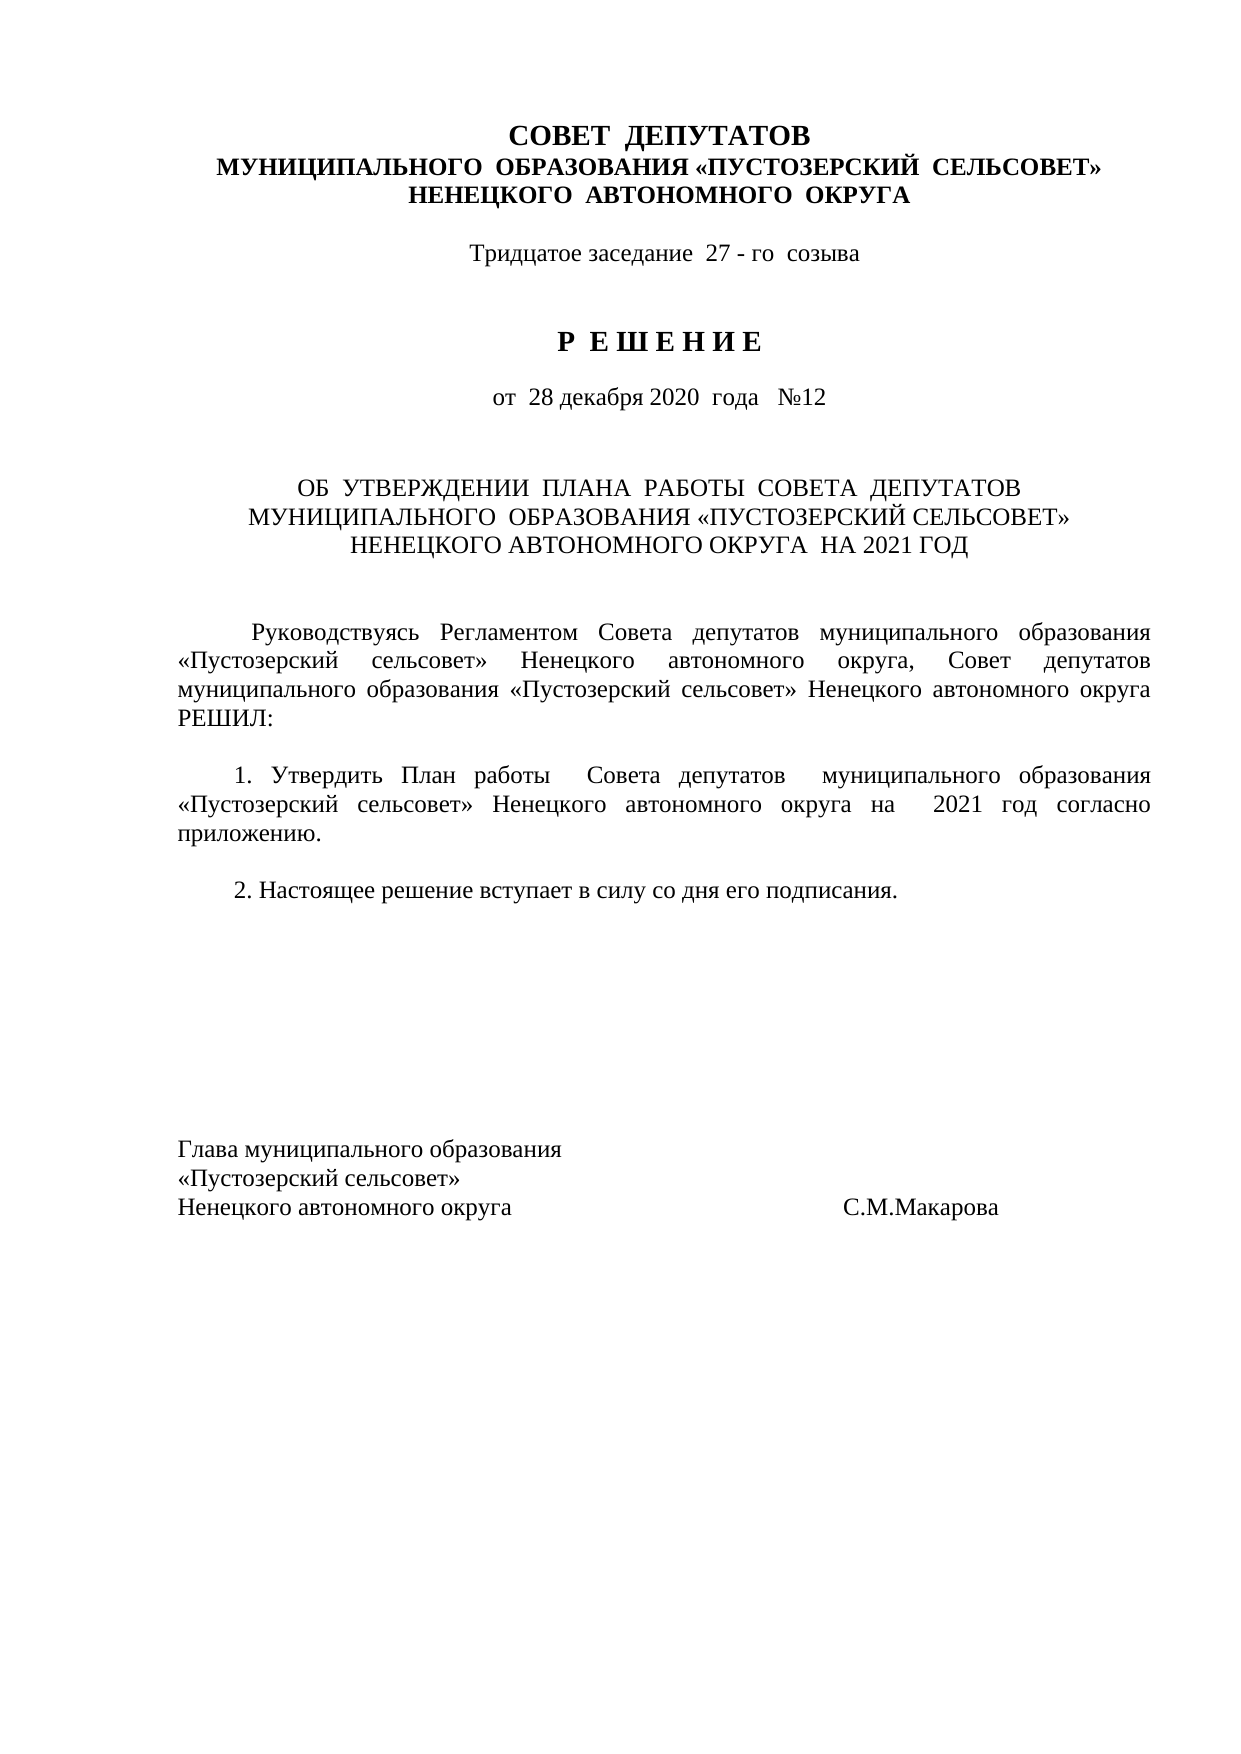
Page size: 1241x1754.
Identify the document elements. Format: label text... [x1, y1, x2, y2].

text «Пустозерский сельсовет» [177, 1163, 1152, 1192]
text от 28 декабря 2020 года №12 [177, 382, 1141, 411]
text Р Е Ш Е Н И Е [177, 324, 1141, 358]
text Глава муниципального образования [177, 1134, 1152, 1163]
text 1. Утвердить План работы Совета депутатов муниципального образования «Пустозерский сельсовет» Ненецкого автономного округа на 2021 год согласно приложению. [177, 760, 1152, 847]
text Тридцатое заседание 27 - го созыва [177, 238, 1141, 267]
text МУНИЦИПАЛЬНОГО ОБРАЗОВАНИЯ «ПУСТОЗЕРСКИЙ СЕЛЬСОВЕТ» [177, 152, 1141, 180]
text 2. Настоящее решение вступает в силу со дня его подписания. [177, 875, 1152, 904]
text Руководствуясь Регламентом Совета депутатов муниципального образования «Пустозерский сельсовет» Ненецкого автономного округа, Совет депутатов муниципального образования «Пустозерский сельсовет» Ненецкого автономного округа РЕШИЛ: [177, 617, 1152, 732]
text НЕНЕЦКОГО АВТОНОМНОГО ОКРУГА [177, 180, 1141, 209]
text ОБ УТВЕРЖДЕНИИ ПЛАНА РАБОТЫ СОВЕТА ДЕПУТАТОВ МУНИЦИПАЛЬНОГО ОБРАЗОВАНИЯ «ПУСТОЗЕРСКИЙ СЕЛЬСОВЕТ» НЕНЕЦКОГО АВТОНОМНОГО ОКРУГА НА 2021 ГОД [177, 473, 1141, 559]
text СОВЕТ ДЕПУТАТОВ [177, 118, 1141, 152]
text Ненецкого автономного округа С.М.Макарова [177, 1192, 1152, 1220]
